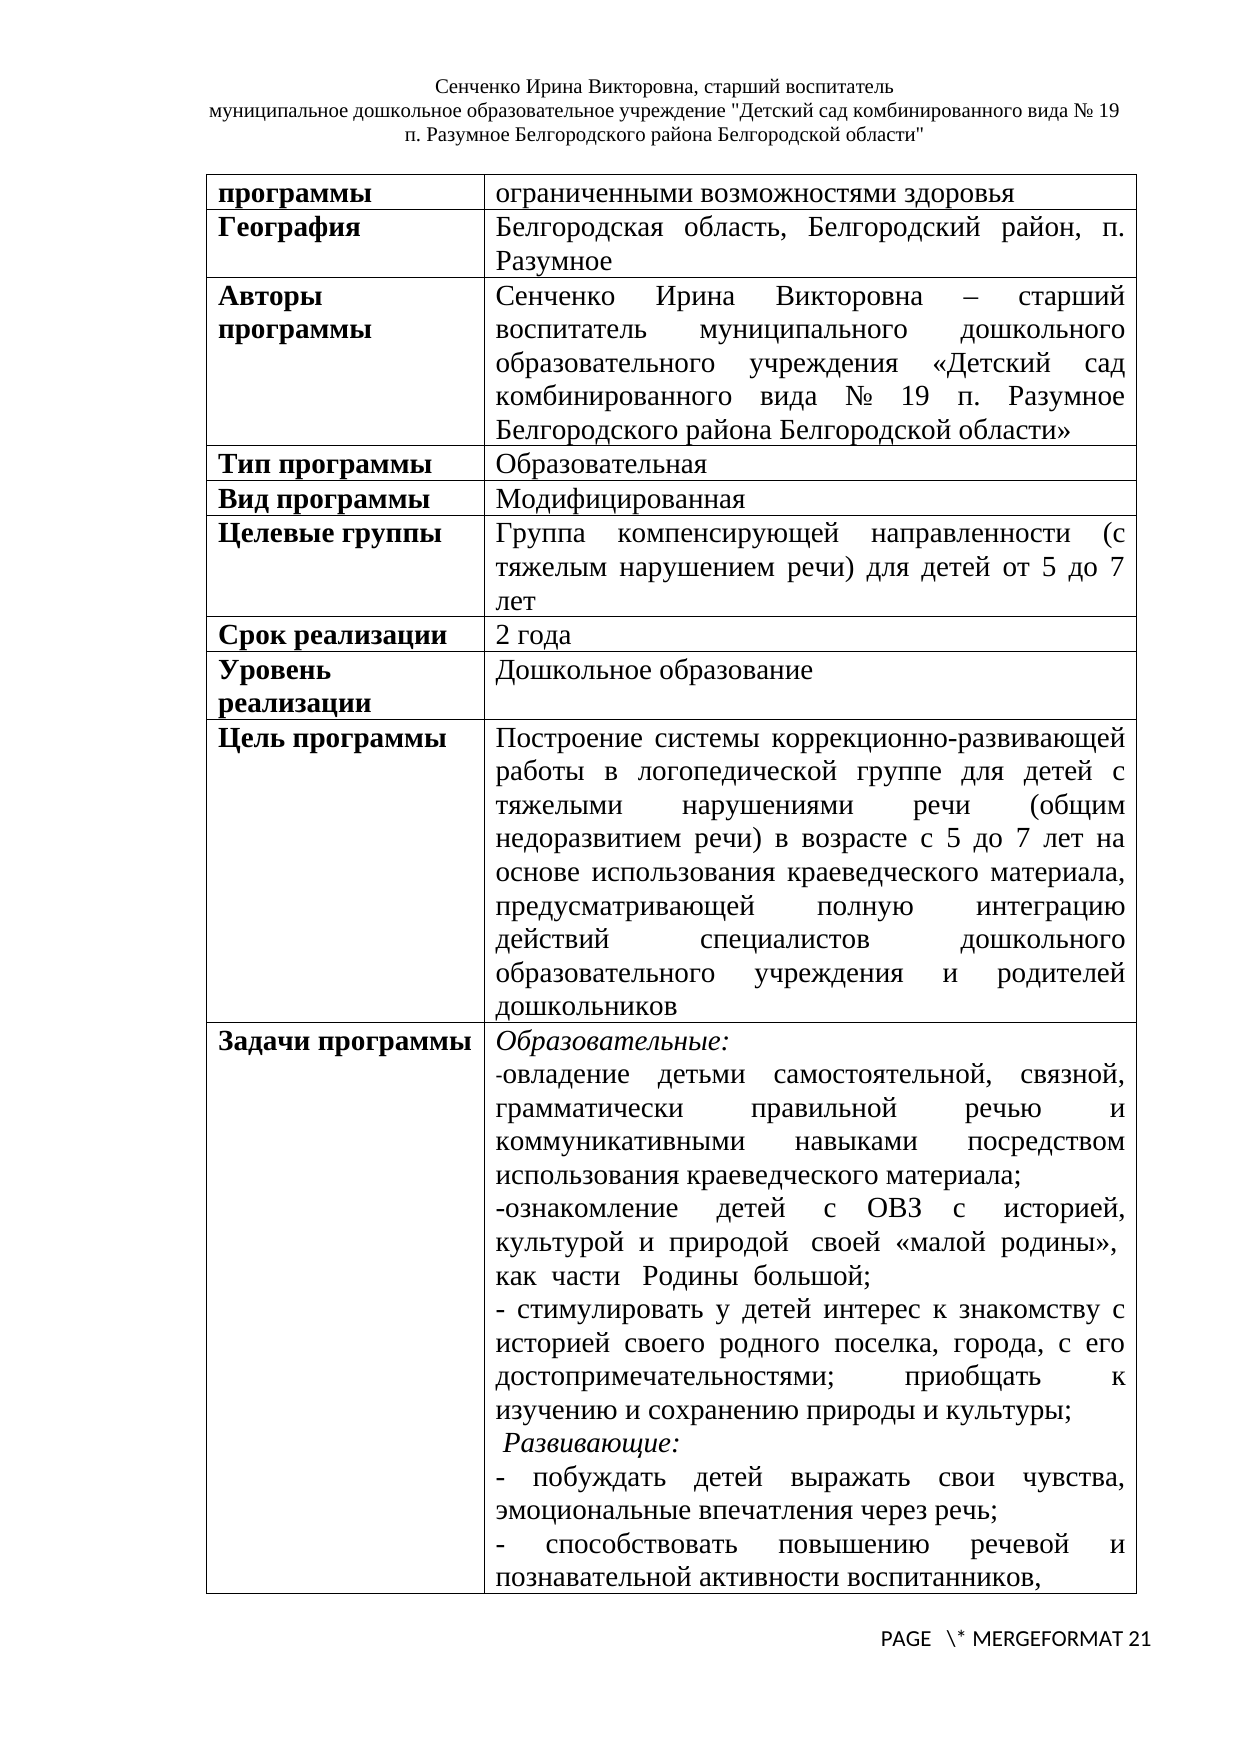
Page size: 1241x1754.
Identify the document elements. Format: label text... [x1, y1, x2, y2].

table_cell Тип программы [207, 446, 484, 480]
table_cell Построение системы коррекционно-развивающей работы в логопедической группе для детей с тяжелыми нарушениями речи (общим недоразвитием речи) в возрасте с 5 до 7 лет на основе использования краеведческого материала, предусматривающей полную интеграцию действий специалистов дошкольного образовательного учреждения и родителей дошкольников [485, 720, 1136, 1022]
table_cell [485, 1023, 1136, 1593]
table_cell 2 года [485, 617, 1136, 651]
table_cell География [207, 210, 484, 277]
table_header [207, 175, 484, 208]
table_cell Образовательная [485, 446, 1136, 480]
table_cell Срок реализации [207, 617, 484, 651]
table_cell Группа компенсирующей направленности (с тяжелым нарушением речи) для детей от 5 до 7 лет [485, 516, 1136, 616]
table_cell Сенченко Ирина Викторовна – старший воспитатель муниципального дошкольного образовательного учреждения «Детский сад комбинированного вида № 19 п. Разумное Белгородского района Белгородской области» [485, 278, 1136, 445]
table_cell Вид программы [207, 481, 484, 514]
table_cell Целевые группы [207, 516, 484, 616]
table_cell Дошкольное образование [485, 652, 1136, 719]
table_cell Цель программы [207, 720, 484, 1022]
table_cell Уровень реализации [207, 652, 484, 719]
table_cell Задачи программы [207, 1023, 484, 1593]
table_cell Белгородская область, Белгородский район, п. Разумное [485, 210, 1136, 277]
table_cell Модифицированная [485, 481, 1136, 514]
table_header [485, 175, 1136, 208]
table_cell Авторы программы [207, 278, 484, 445]
